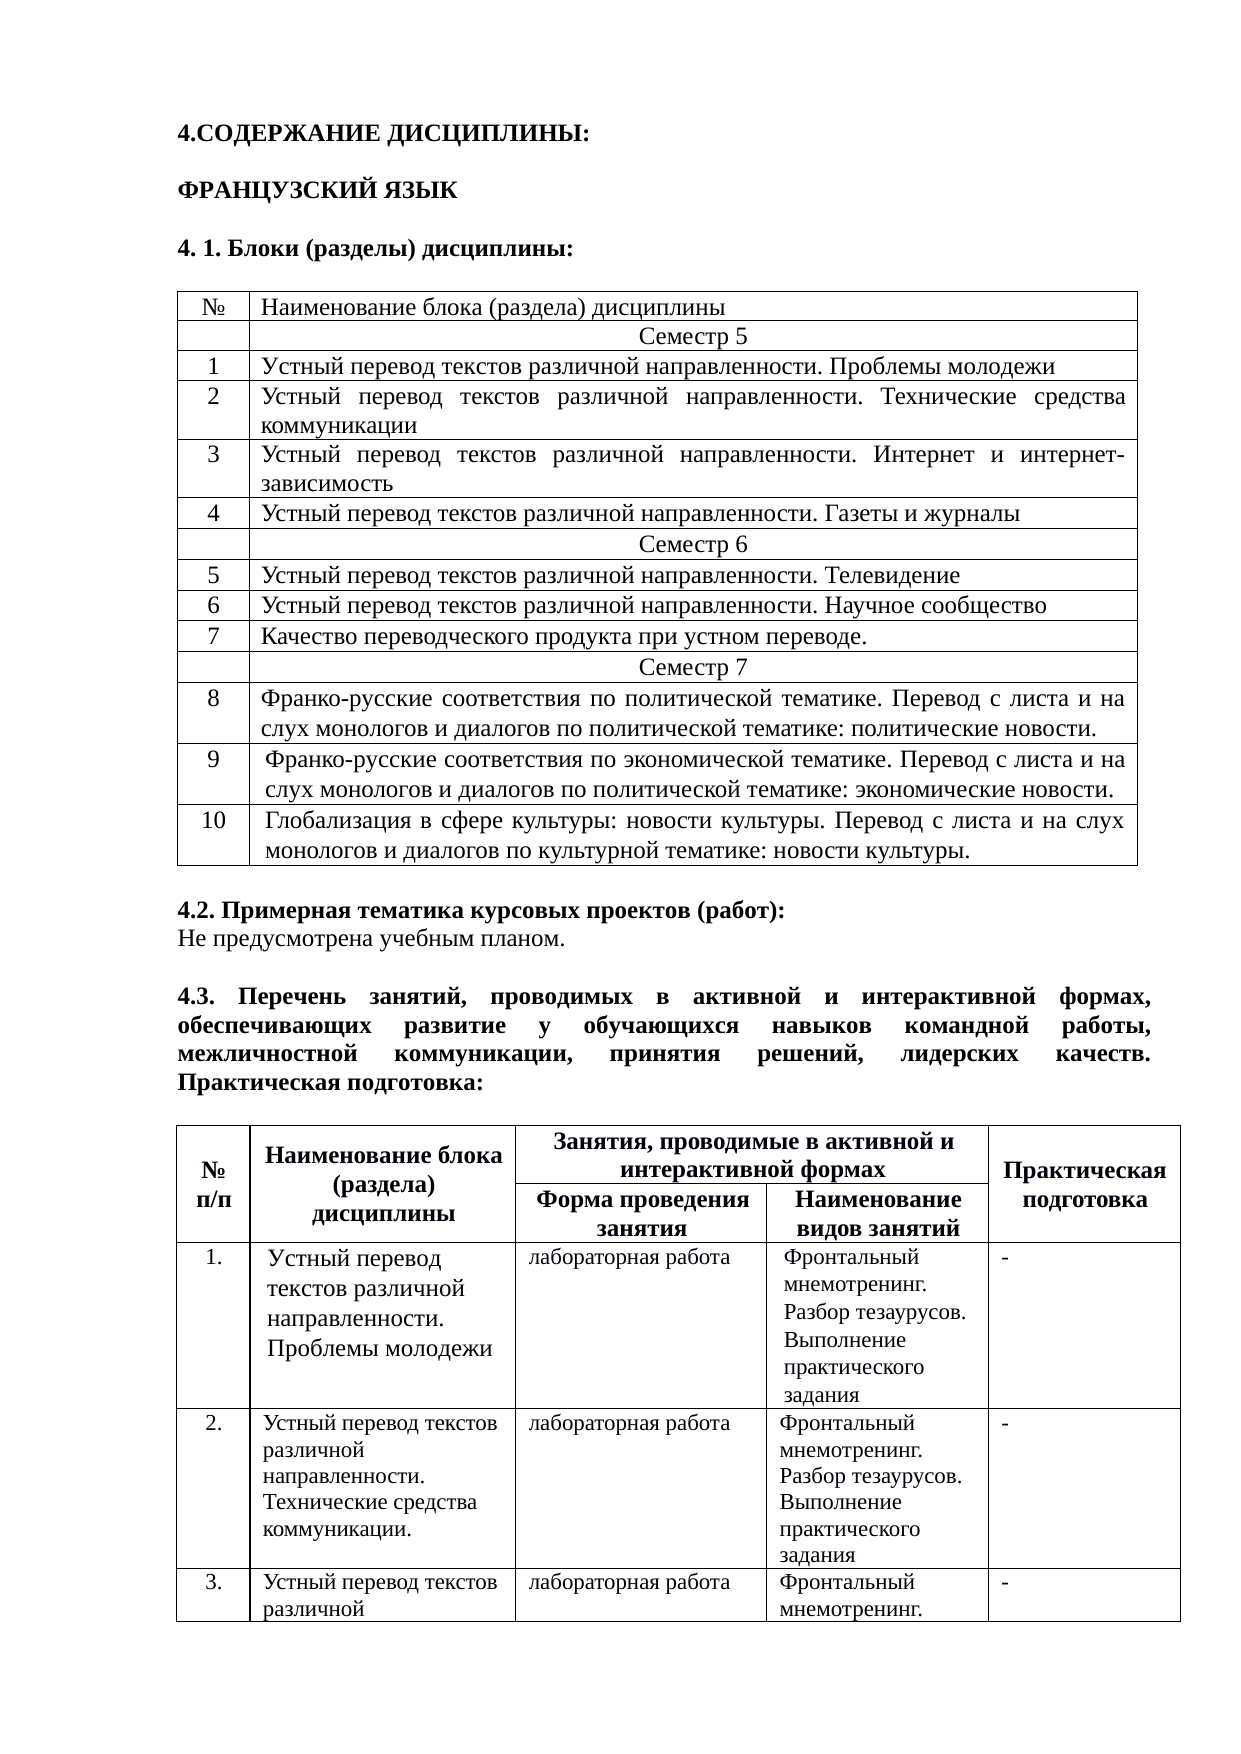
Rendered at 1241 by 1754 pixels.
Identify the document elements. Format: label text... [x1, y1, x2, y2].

table_cell Устный перевод текстов различной направленности. Научное сообщество [250, 591, 1137, 620]
table_cell Семестр 5 [250, 321, 1137, 350]
table_cell 7 [178, 621, 249, 651]
table_cell 2. [177, 1409, 249, 1567]
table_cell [251, 1569, 515, 1621]
text ФРАНЦУЗСКИЙ ЯЗЫК [177, 176, 1152, 204]
text 4.СОДЕРЖАНИЕ ДИСЦИПЛИНЫ: [177, 118, 1152, 147]
table_cell [178, 529, 249, 559]
table_cell 10 [178, 805, 249, 865]
table_header Практическая подготовка [989, 1126, 1180, 1242]
table_cell Устный перевод текстов различной направленности. Проблемы молодежи [250, 351, 1137, 380]
table_cell 1. [177, 1243, 249, 1408]
table_cell Устный перевод текстов различной направленности. Газеты и журналы [250, 498, 1137, 528]
table_cell Устный перевод текстов различной направленности. Технические средства коммуникации [250, 381, 1137, 438]
table_cell Семестр 7 [250, 652, 1137, 682]
table_header Наименование блока (раздела) дисциплины [251, 1126, 515, 1242]
table_header № [178, 292, 249, 320]
table_cell 5 [178, 560, 249, 589]
table_cell Качество переводческого продукта при устном переводе. [250, 621, 1137, 651]
text Не предусмотрена учебным планом. [177, 923, 1152, 952]
text 4.3. Перечень занятий, проводимых в активной и интерактивной формах, обеспечивающих развитие у обучающихся навыков командной работы, межличностной коммуникации, принятия решений, лидерских качеств. Практическая подготовка: [177, 981, 1152, 1096]
table_cell Устный перевод текстов различной направленности. Технические средства коммуникации. [251, 1409, 515, 1567]
table_cell Франко-русские соответствия по политической тематике. Перевод с листа и на слух монологов и диалогов по политической тематике: политические новости. [250, 683, 1137, 743]
table_cell лабораторная работа [516, 1569, 766, 1621]
table_cell Фронтальный мнемотренинг. Разбор тезаурусов. Выполнение практического задания [767, 1243, 988, 1408]
table_cell 3. [177, 1569, 249, 1621]
table_cell лабораторная работа [516, 1243, 766, 1408]
table_cell 1 [178, 351, 249, 380]
table_cell 9 [178, 744, 249, 804]
table_cell Наименование видов занятий [767, 1184, 988, 1242]
table_cell [178, 652, 249, 682]
table_cell - [989, 1569, 1180, 1621]
table_header № п/п [177, 1126, 249, 1242]
table_cell 2 [178, 381, 249, 438]
table_cell Франко-русские соответствия по экономической тематике. Перевод с листа и на слух монологов и диалогов по политической тематике: экономические новости. [250, 744, 1137, 804]
table_cell Форма проведения занятия [516, 1184, 766, 1242]
table_header Занятия, проводимые в активной и интерактивной формах [516, 1126, 988, 1183]
text 4.2. Примерная тематика курсовых проектов (работ): [177, 895, 1152, 923]
table_cell лабораторная работа [516, 1409, 766, 1567]
table_cell Устный перевод текстов различной направленности. Телевидение [250, 560, 1137, 589]
table_cell - [989, 1243, 1180, 1408]
text 4. 1. Блоки (разделы) дисциплины: [177, 233, 1152, 262]
table_cell Семестр 6 [250, 529, 1137, 559]
table_cell Глобализация в сфере культуры: новости культуры. Перевод с листа и на слух монологов и диалогов по культурной тематике: новости культуры. [250, 805, 1137, 865]
table_cell 4 [178, 498, 249, 528]
table_cell 6 [178, 591, 249, 620]
table_cell 3 [178, 440, 249, 497]
table_cell Устный перевод текстов различной направленности. Интернет и интернет-зависимость [250, 440, 1137, 497]
table_header Наименование блока (раздела) дисциплины [250, 292, 1137, 320]
table_cell 8 [178, 683, 249, 743]
table_cell Устный перевод текстов различной направленности. Проблемы молодежи [251, 1243, 515, 1408]
table_cell [178, 321, 249, 350]
table_cell - [989, 1409, 1180, 1567]
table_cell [767, 1569, 988, 1621]
table_cell Фронтальный мнемотренинг. Разбор тезаурусов. Выполнение практического задания [767, 1409, 988, 1567]
